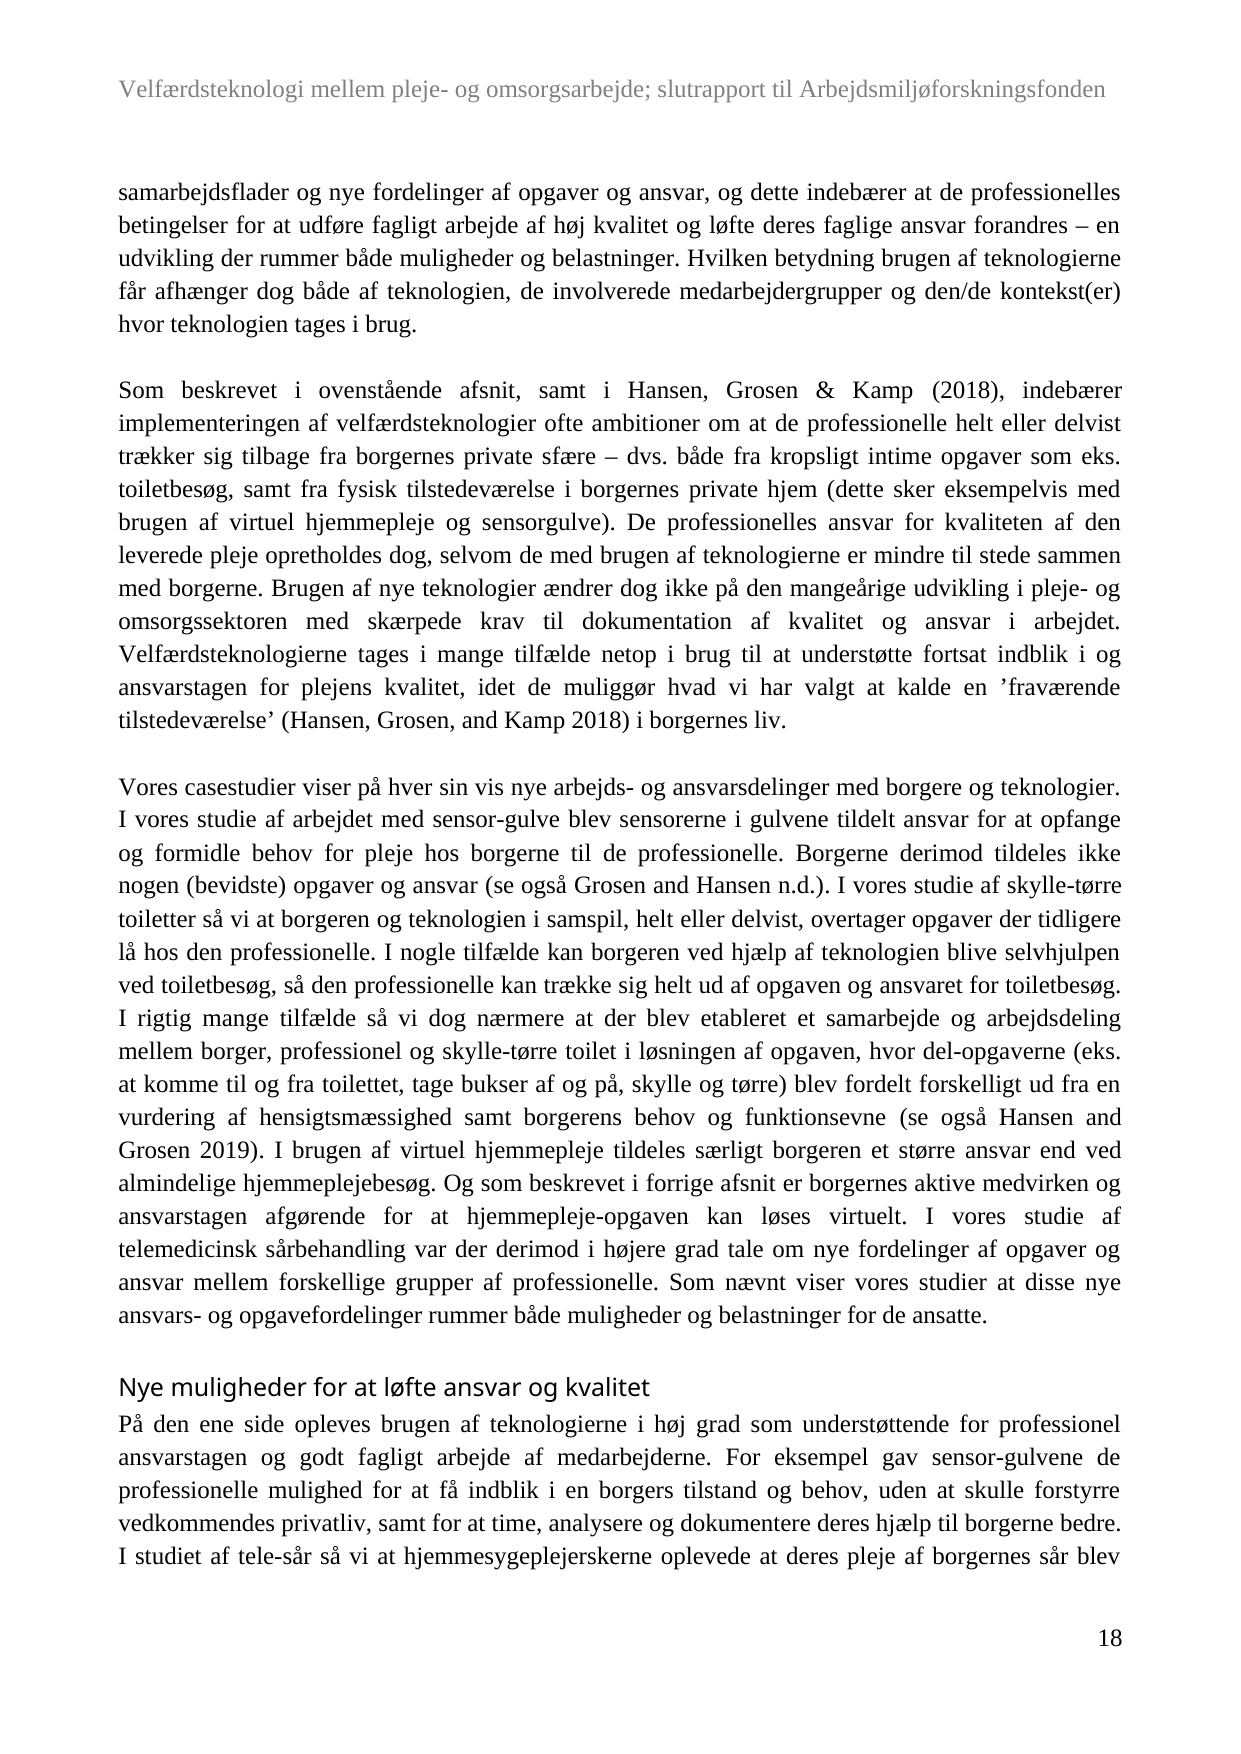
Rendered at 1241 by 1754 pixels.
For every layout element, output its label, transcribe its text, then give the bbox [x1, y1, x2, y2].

text Som beskrevet i ovenstående afsnit, samt i Hansen, Grosen & Kamp (2018), indebærer implementeringen af velfærdsteknologier ofte ambitioner om at de professionelle helt eller delvist trækker sig tilbage fra borgernes private sfære – dvs. både fra kropsligt intime opgaver som eks. toiletbesøg, samt fra fysisk tilstedeværelse i borgernes private hjem (dette sker eksempelvis med brugen af virtuel hjemmepleje og sensorgulve). De professionelles ansvar for kvaliteten af den leverede pleje opretholdes dog, selvom de med brugen af teknologierne er mindre til stede sammen med borgerne. Brugen af nye teknologier ændrer dog ikke på den mangeårige udvikling i pleje- og omsorgssektoren med skærpede krav til dokumentation af kvalitet og ansvar i arbejdet. Velfærdsteknologierne tages i mange tilfælde netop i brug til at understøtte fortsat indblik i og ansvarstagen for plejens kvalitet, idet de muliggør hvad vi har valgt at kalde en ’fraværende tilstedeværelse’ (Hansen, Grosen, and Kamp 2018) i borgernes liv. [118, 375, 1122, 734]
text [118, 177, 1122, 338]
text Vores casestudier viser på hver sin vis nye arbejds- og ansvarsdelinger med borgere og teknologier. I vores studie af arbejdet med sensor-gulve blev sensorerne i gulvene tildelt ansvar for at opfange og formidle behov for pleje hos borgerne til de professionelle. Borgerne derimod tildeles ikke nogen (bevidste) opgaver og ansvar (se også Grosen and Hansen n.d.). I vores studie af skylle-tørre toiletter så vi at borgeren og teknologien i samspil, helt eller delvist, overtager opgaver der tidligere lå hos den professionelle. I nogle tilfælde kan borgeren ved hjælp af teknologien blive selvhjulpen ved toiletbesøg, så den professionelle kan trække sig helt ud af opgaven og ansvaret for toiletbesøg. I rigtig mange tilfælde så vi dog nærmere at der blev etableret et samarbejde og arbejdsdeling mellem borger, professionel og skylle-tørre toilet i løsningen af opgaven, hvor del-opgaverne (eks. at komme til og fra toilettet, tage bukser af og på, skylle og tørre) blev fordelt forskelligt ud fra en vurdering af hensigtsmæssighed samt borgerens behov og funktionsevne (se også Hansen and Grosen 2019). I brugen af virtuel hjemmepleje tildeles særligt borgeren et større ansvar end ved almindelige hjemmeplejebesøg. Og som beskrevet i forrige afsnit er borgernes aktive medvirken og ansvarstagen afgørende for at hjemmepleje-opgaven kan løses virtuelt. I vores studie af telemedicinsk sårbehandling var der derimod i højere grad tale om nye fordelinger af opgaver og ansvar mellem forskellige grupper af professionelle. Som nævnt viser vores studier at disse nye ansvars- og opgavefordelinger rummer både muligheder og belastninger for de ansatte. [118, 772, 1122, 1329]
subtitle Nye muligheder for at løfte ansvar og kvalitet [118, 1370, 1122, 1404]
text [118, 1409, 1122, 1570]
